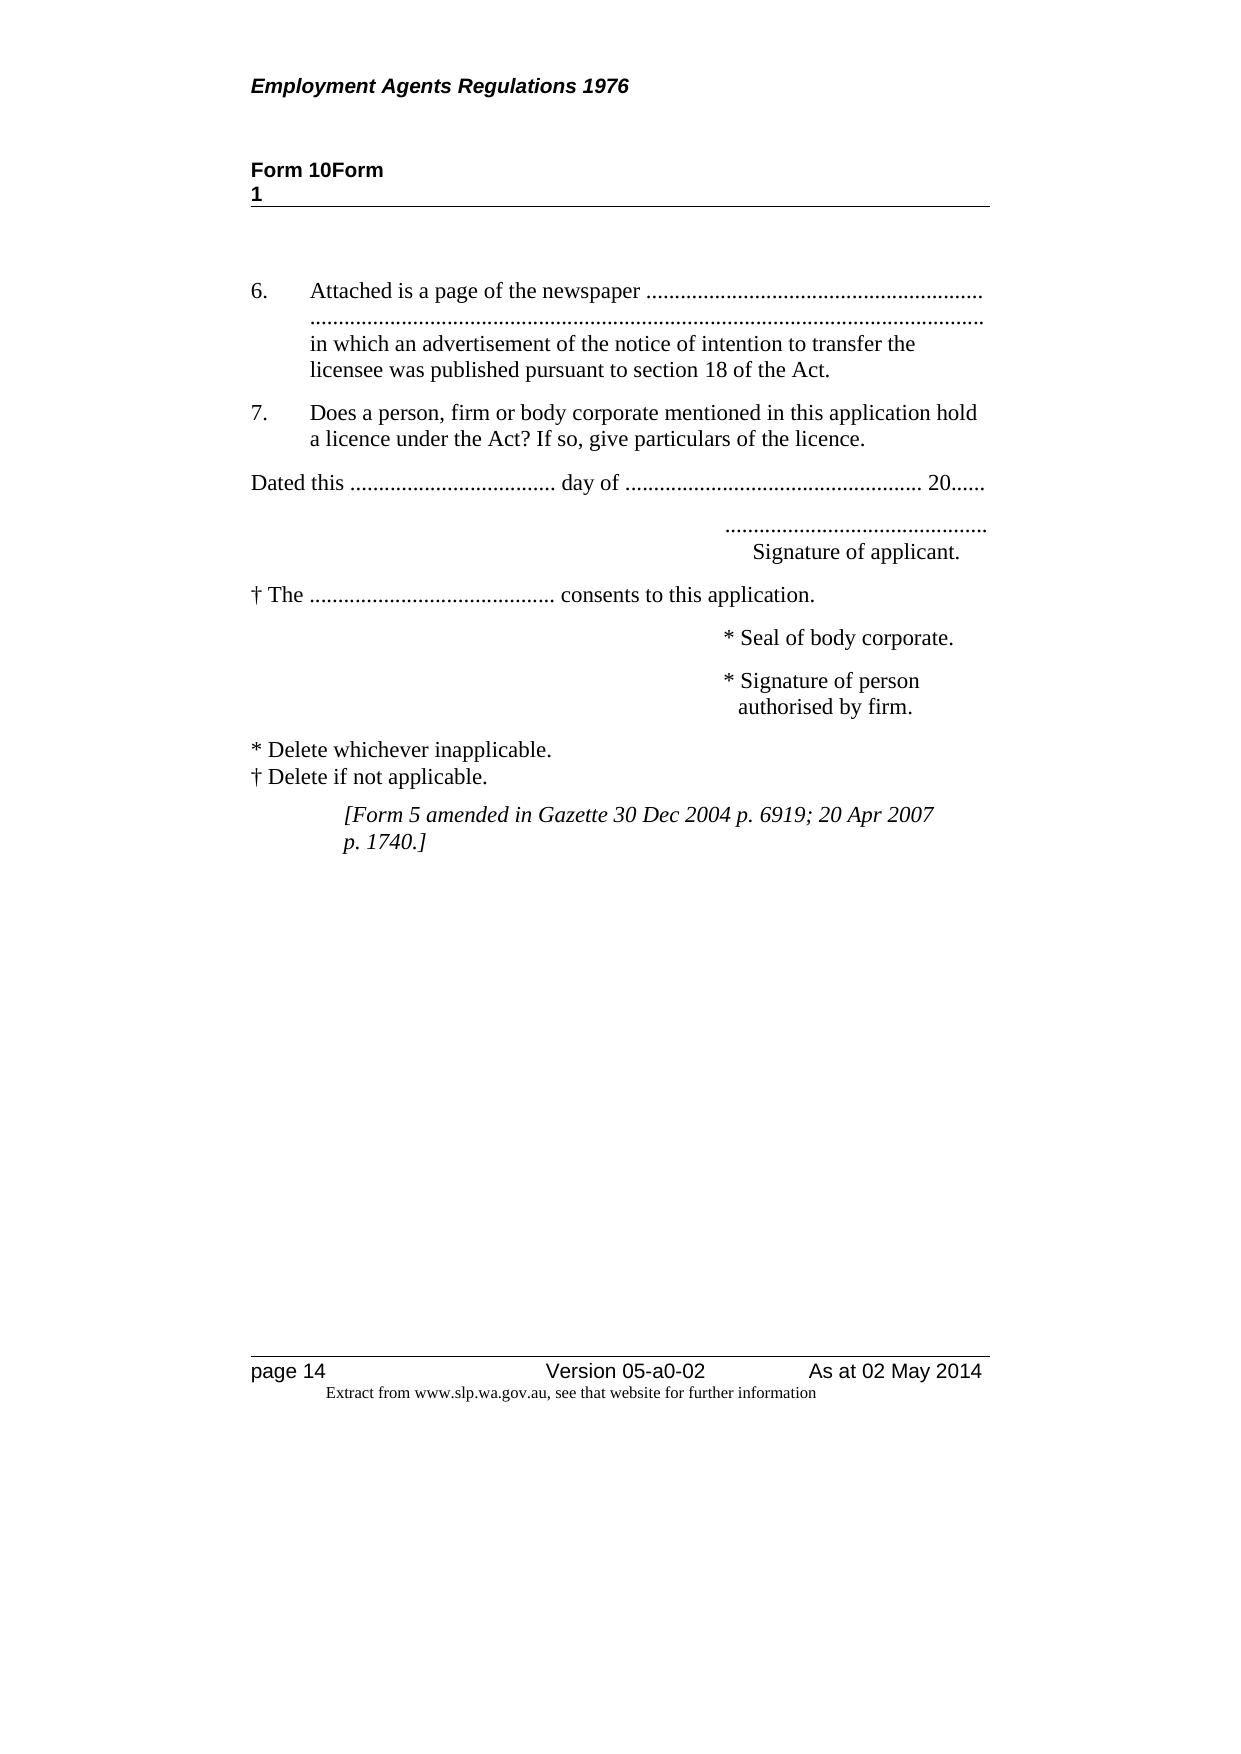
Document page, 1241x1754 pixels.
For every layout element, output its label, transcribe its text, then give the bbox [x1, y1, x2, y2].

text * Signature of person authorised by firm. [723, 667, 990, 720]
text 6. Attached is a page of the newspaper ........................................................... ...................................................................................................................... in which an advertisement of the notice of intention to transfer the licensee was published pursuant to section 18 of the Act. [251, 277, 990, 382]
text * Seal of body corporate. [723, 624, 990, 650]
text .............................................. Signature of applicant. [723, 512, 990, 564]
text † The ........................................... consents to this application. [251, 581, 990, 607]
text * Delete whichever inapplicable. † Delete if not applicable. [251, 736, 990, 789]
text [Form 5 amended in Gazette 30 Dec 2004 p. 6919; 20 Apr 2007 p. 1740.] [251, 802, 990, 854]
text Dated this .................................... day of .................................................... 20...... [251, 468, 990, 495]
text 7. Does a person, firm or body corporate mentioned in this application hold a licence under the Act? If so, give particulars of the licence. [251, 399, 990, 452]
